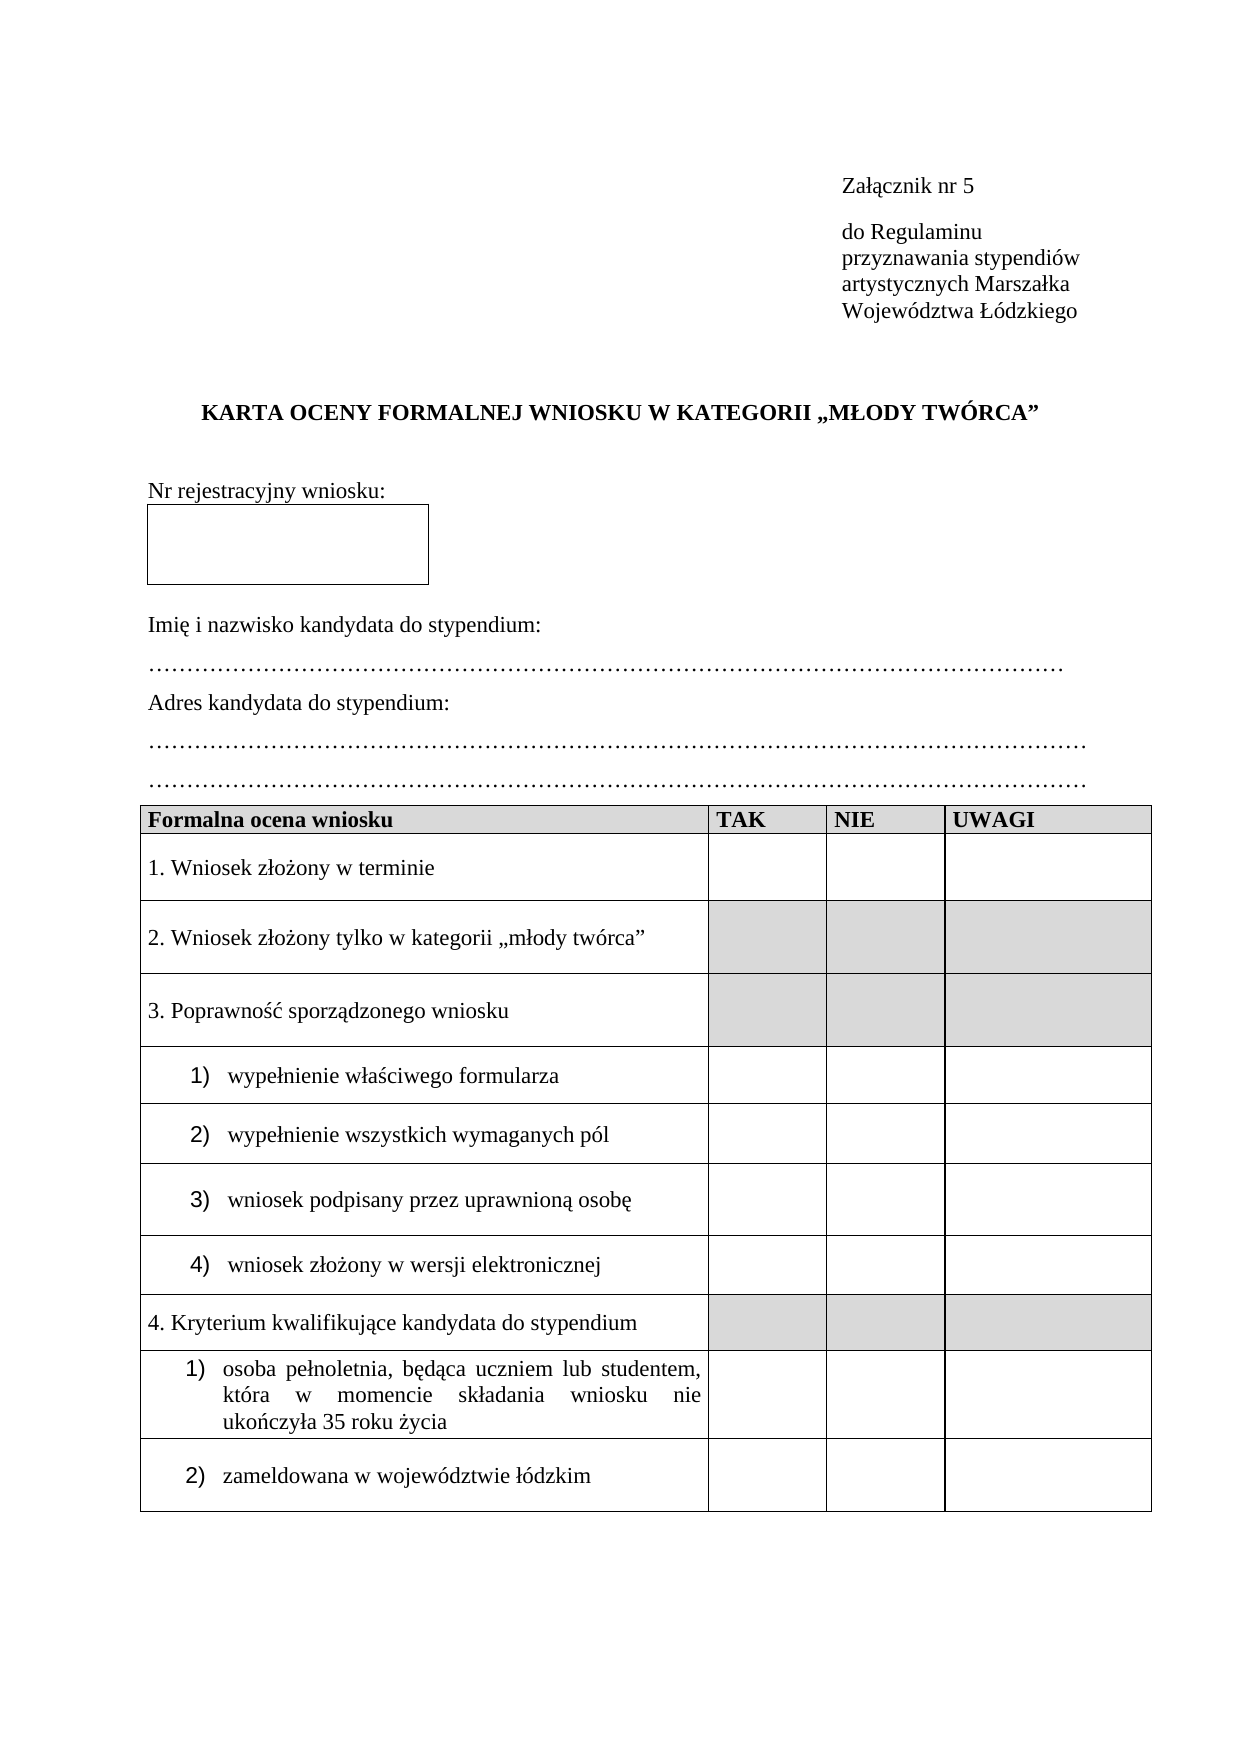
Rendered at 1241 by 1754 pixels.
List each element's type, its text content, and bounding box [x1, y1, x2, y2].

table_cell [709, 1047, 826, 1103]
table_cell [827, 834, 944, 900]
table_cell [709, 1351, 826, 1438]
table_cell [946, 974, 1151, 1046]
table_cell 2. Wniosek złożony tylko w kategorii „młody twórca” [141, 901, 708, 973]
table_cell [827, 1351, 944, 1438]
text Załącznik nr 5 [842, 173, 1093, 199]
text Imię i nazwisko kandydata do stypendium: [148, 611, 1093, 637]
table_cell [709, 1295, 826, 1350]
table_cell [709, 901, 826, 973]
table_cell 1) wypełnienie właściwego formularza [141, 1047, 708, 1103]
table_header TAK [709, 806, 826, 833]
table_cell 4) wniosek złożony w wersji elektronicznej [141, 1236, 708, 1294]
table_cell [946, 1164, 1151, 1235]
table_cell [709, 834, 826, 900]
table_cell [946, 1236, 1151, 1294]
text ………………………………………………………………………………………………………… [148, 650, 1093, 676]
table_cell [709, 1164, 826, 1235]
table_cell 3) wniosek podpisany przez uprawnioną osobę [141, 1164, 708, 1235]
table_cell [709, 1104, 826, 1163]
table_cell [946, 1439, 1151, 1511]
table_header Formalna ocena wniosku [141, 806, 708, 833]
table_cell [709, 1439, 826, 1511]
text Adres kandydata do stypendium: [148, 689, 1093, 715]
table_cell [709, 1236, 826, 1294]
table_cell 2) wypełnienie wszystkich wymaganych pól [141, 1104, 708, 1163]
table_cell [827, 974, 944, 1046]
table_cell [946, 1047, 1151, 1103]
table_header [148, 505, 428, 584]
table_cell [827, 1236, 944, 1294]
table_cell 3. Poprawność sporządzonego wniosku [141, 974, 708, 1046]
table_cell [827, 1047, 944, 1103]
table_cell [827, 901, 944, 973]
text …………………………………………………………………………………………………………… [148, 766, 1093, 793]
table_cell [827, 1439, 944, 1511]
table_cell 2) zameldowana w województwie łódzkim [141, 1439, 708, 1511]
table_cell [946, 834, 1151, 900]
text KARTA OCENY FORMALNEJ WNIOSKU W KATEGORII „MŁODY TWÓRCA” [148, 399, 1093, 426]
table_cell [827, 1104, 944, 1163]
table_cell [946, 1104, 1151, 1163]
table_cell [709, 974, 826, 1046]
table_cell 4. Kryterium kwalifikujące kandydata do stypendium [141, 1295, 708, 1350]
text do Regulaminu przyznawania stypendiów artystycznych Marszałka Województwa Łódzkiego [842, 218, 1093, 323]
table_cell [946, 901, 1151, 973]
text …………………………………………………………………………………………………………… [148, 728, 1093, 754]
table_header NIE [827, 806, 944, 833]
table_cell 1) osoba pełnoletnia, będąca uczniem lub studentem, która w momencie składania wniosku nie ukończyła 35 roku życia [141, 1351, 708, 1438]
table_cell 1. Wniosek złożony w terminie [141, 834, 708, 900]
table_cell [946, 1351, 1151, 1438]
table_cell [827, 1164, 944, 1235]
table_cell [827, 1295, 944, 1350]
text Nr rejestracyjny wniosku: [148, 477, 1093, 503]
table_cell [946, 1295, 1151, 1350]
table_header UWAGI [946, 806, 1151, 833]
